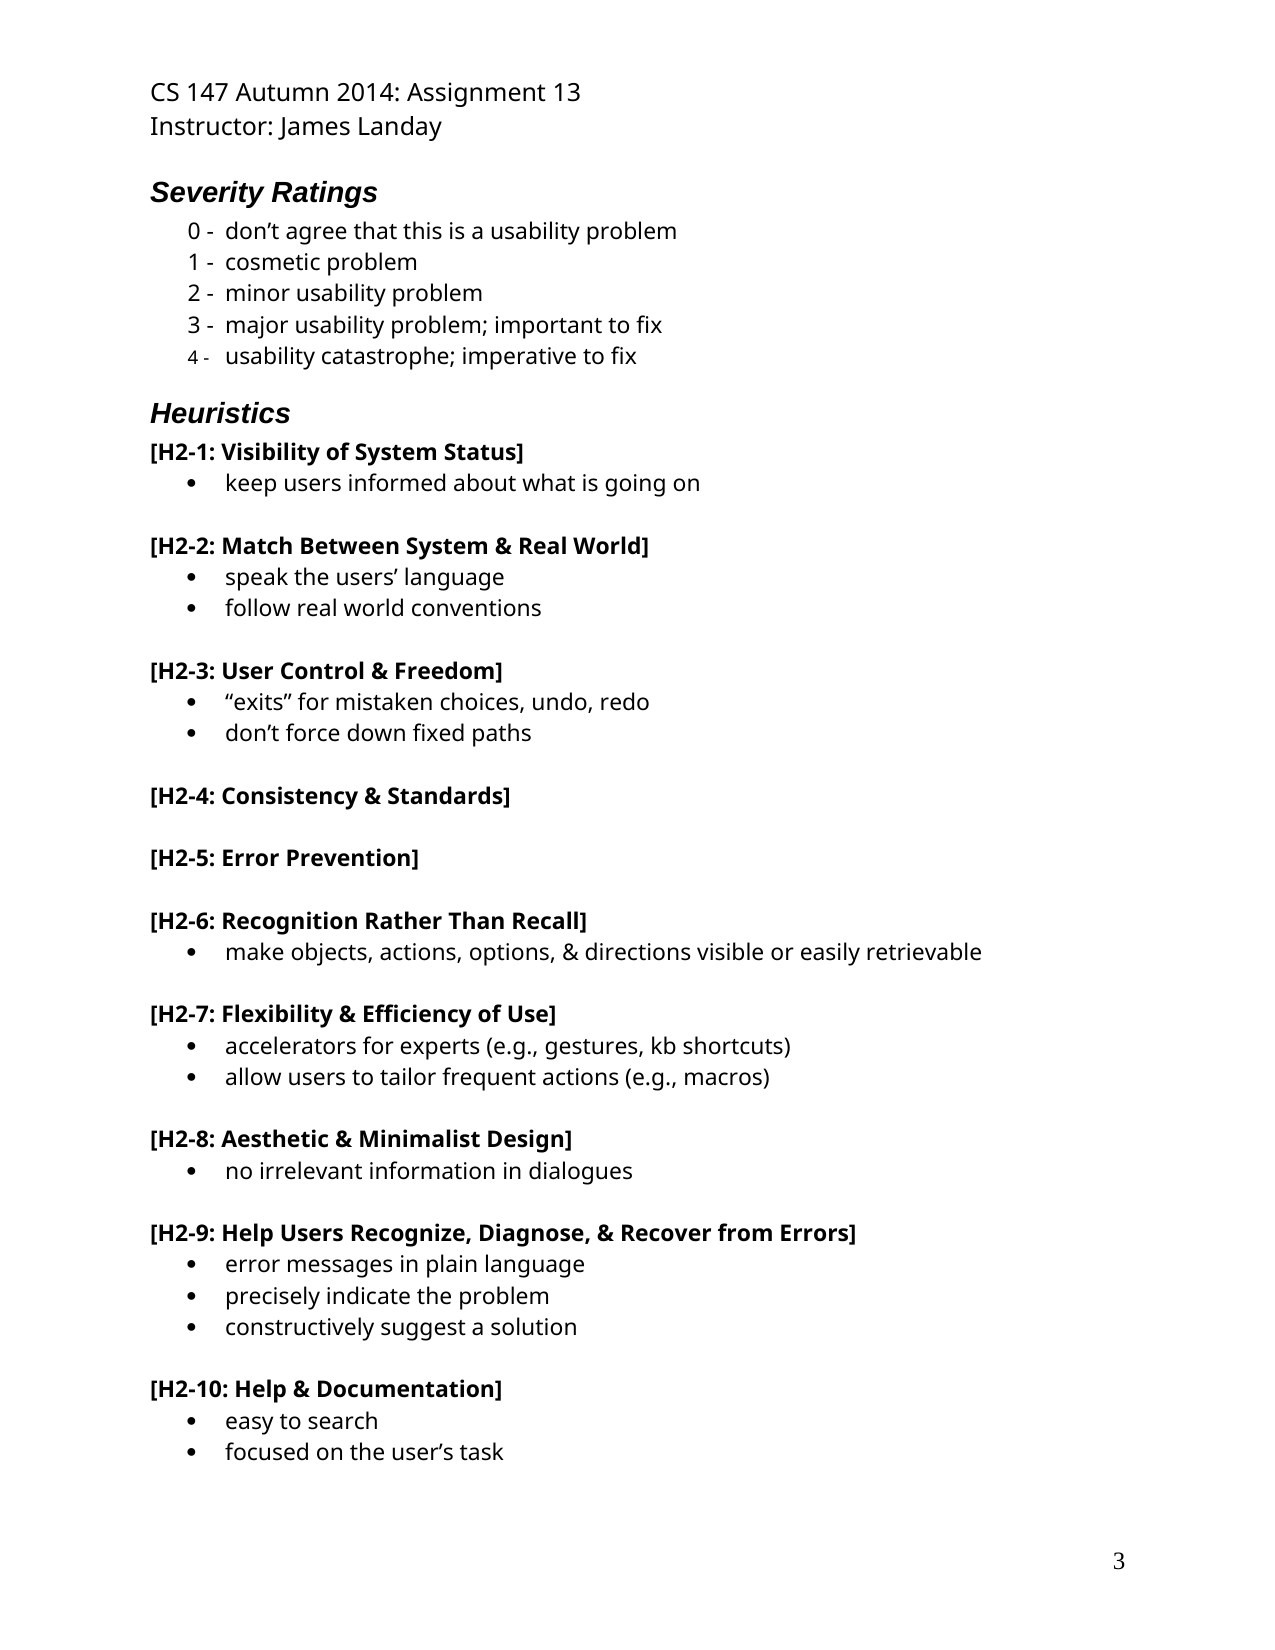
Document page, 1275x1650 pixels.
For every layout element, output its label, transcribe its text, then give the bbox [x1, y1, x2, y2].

list major usability problem; important to fix [187, 308, 1125, 340]
text [H2-8: Aesthetic & Minimalist Design] [150, 1123, 1125, 1154]
list no irrelevant information in dialogues [187, 1154, 1125, 1186]
text [H2-4: Consistency & Standards] [150, 779, 1125, 811]
text [H2-3: User Control & Freedom] [150, 654, 1125, 686]
text [H2-6: Recognition Rather Than Recall] [150, 904, 1125, 936]
list minor usability problem [187, 277, 1125, 308]
text [H2-5: Error Prevention] [150, 842, 1125, 873]
list don’t agree that this is a usability problem [187, 215, 1125, 246]
text [H2-7: Flexibility & Efficiency of Use] [150, 998, 1125, 1029]
text [H2-10: Help & Documentation] [150, 1373, 1125, 1404]
list easy to search [187, 1404, 1125, 1436]
list constructively suggest a solution [187, 1311, 1125, 1342]
list don’t force down fixed paths [187, 717, 1125, 748]
list precisely indicate the problem [187, 1279, 1125, 1311]
list allow users to tailor frequent actions (e.g., macros) [187, 1061, 1125, 1092]
subtitle Heuristics [150, 396, 1125, 429]
list accelerators for experts (e.g., gestures, kb shortcuts) [187, 1029, 1125, 1061]
text [H2-9: Help Users Recognize, Diagnose, & Recover from Errors] [150, 1217, 1125, 1248]
list keep users informed about what is going on [187, 467, 1125, 498]
list speak the users’ language [187, 561, 1125, 592]
list focused on the user’s task [187, 1436, 1125, 1467]
list “exits” for mistaken choices, undo, redo [187, 686, 1125, 717]
list follow real world conventions [187, 592, 1125, 623]
text [H2-1: Visibility of System Status] [150, 436, 1125, 467]
list make objects, actions, options, & directions visible or easily retrievable [187, 936, 1125, 967]
list cosmetic problem [187, 246, 1125, 277]
text [H2-2: Match Between System & Real World] [150, 529, 1125, 561]
list usability catastrophe; imperative to fix [187, 340, 1125, 371]
list error messages in plain language [187, 1248, 1125, 1279]
subtitle Severity Ratings [150, 175, 1125, 208]
